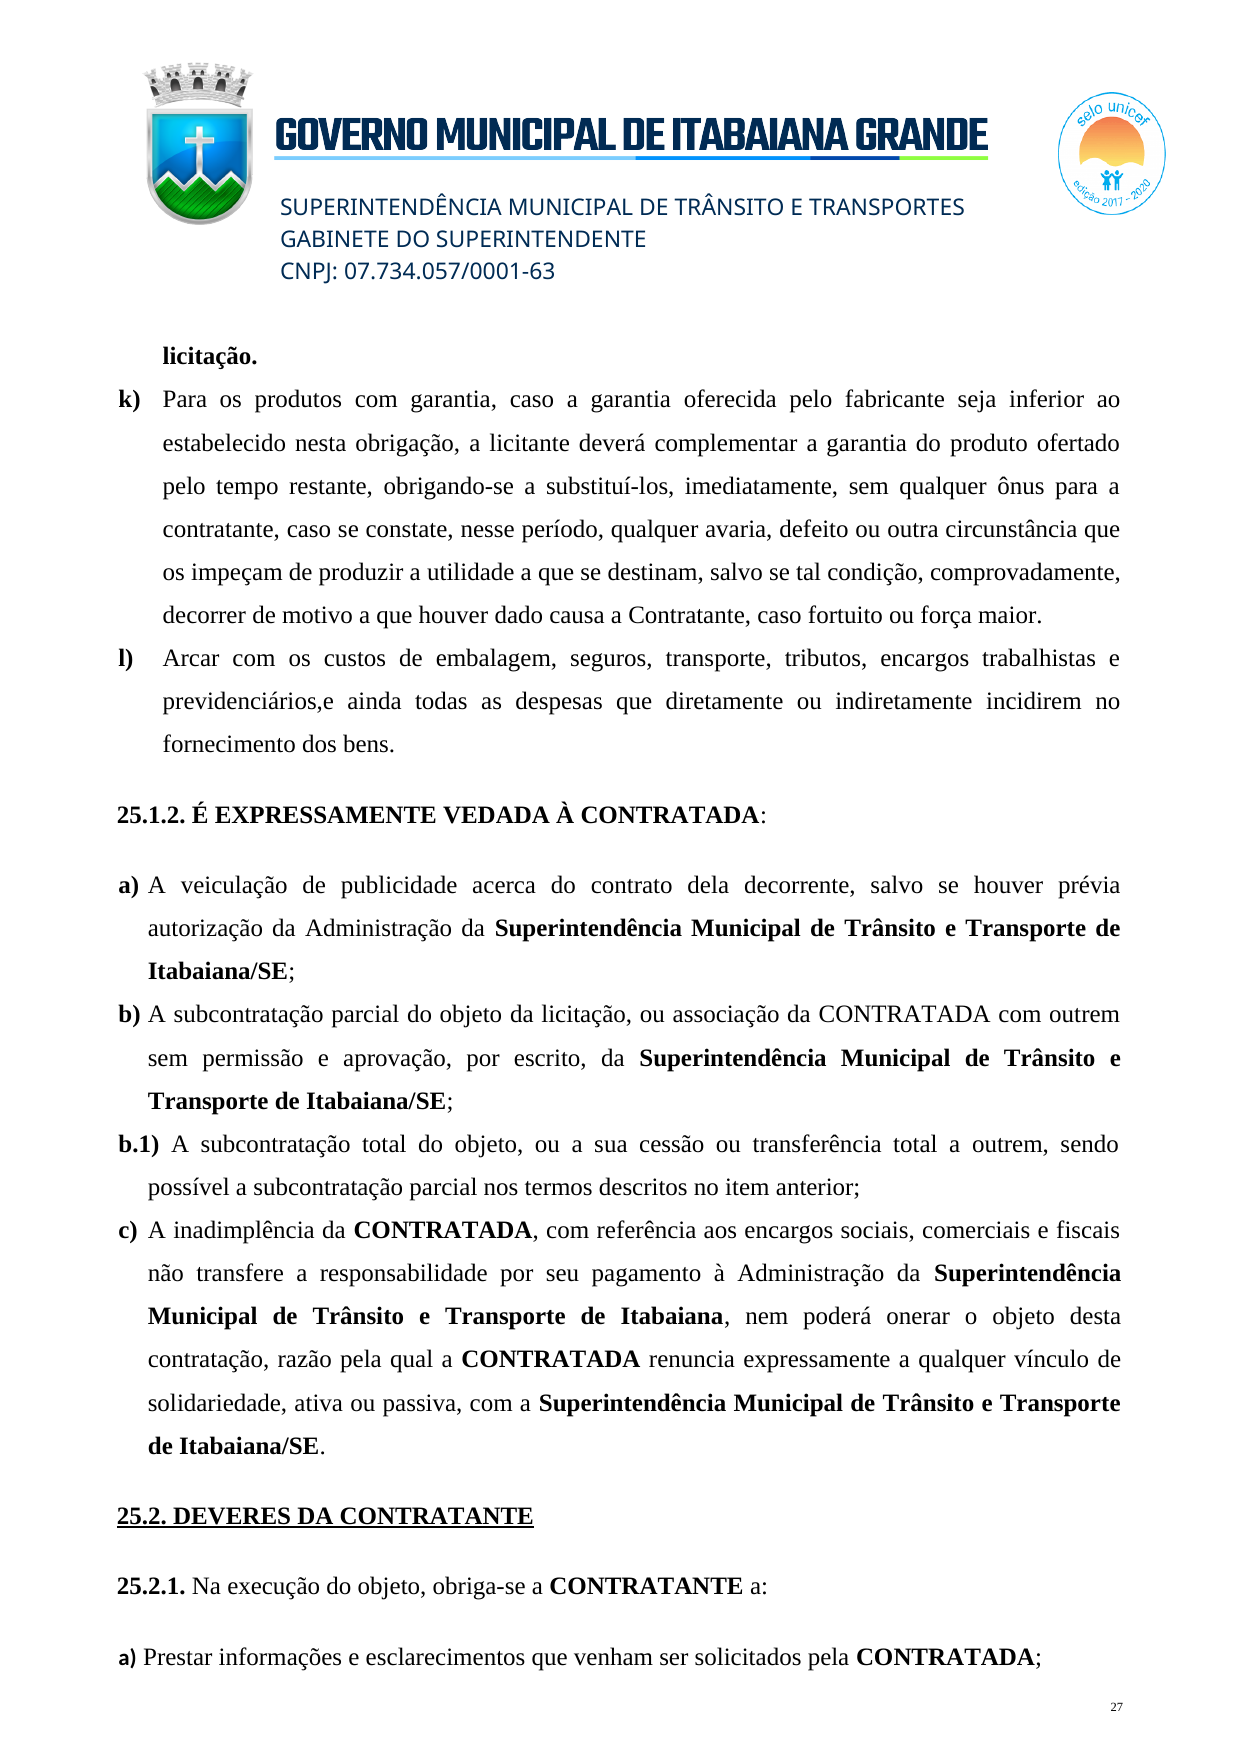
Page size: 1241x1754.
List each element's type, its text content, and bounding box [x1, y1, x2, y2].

text b.1) A subcontratação total do objeto, ou a sua cessão ou transferência total a outrem, sendo possível a subcontratação parcial nos termos descritos no item anterior; [118, 1129, 1121, 1201]
list A veiculação de publicidade acerca do contrato dela decorrente, salvo se houver prévia autorização da Administração da Superintendência Municipal de Trânsito e Transporte de Itabaiana/SE; [118, 870, 1121, 985]
list A subcontratação parcial do objeto da licitação, ou associação da CONTRATADA com outrem sem permissão e aprovação, por escrito, da Superintendência Municipal de Trânsito e Transporte de Itabaiana/SE; [118, 999, 1121, 1114]
picture [995, 92, 1228, 215]
text 25.1.2. É EXPRESSAMENTE VEDADA À CONTRATADA: [117, 800, 1122, 829]
list Prestar informações e esclarecimentos que venham ser solicitados pela CONTRATADA; [118, 1642, 1121, 1671]
list A inadimplência da CONTRATADA, com referência aos encargos sociais, comerciais e fiscais não transfere a responsabilidade por seu pagamento à Administração da Superintendência Municipal de Trânsito e Transporte de Itabaiana, nem poderá onerar o objeto desta contratação, razão pela qual a CONTRATADA renuncia expressamente a qualquer vínculo de solidariedade, ativa ou passiva, com a Superintendência Municipal de Trânsito e Transporte de Itabaiana/SE. [118, 1215, 1121, 1459]
text 25.2. DEVERES DA CONTRATANTE [117, 1501, 1123, 1530]
list Arcar com os custos de embalagem, seguros, transporte, tributos, encargos trabalhistas e previdenciários,e ainda todas as despesas que diretamente ou indiretamente incidirem no fornecimento dos bens. [118, 643, 1121, 758]
picture [142, 62, 989, 225]
text 25.2.1. Na execução do objeto, obriga-se a CONTRATANTE a: [117, 1571, 1121, 1600]
list Para os produtos com garantia, caso a garantia oferecida pelo fabricante seja inferior ao estabelecido nesta obrigação, a licitante deverá complementar a garantia do produto ofertado pelo tempo restante, obrigando-se a substituí-los, imediatamente, sem qualquer ônus para a contratante, caso se constate, nesse período, qualquer avaria, defeito ou outra circunstância que os impeçam de produzir a utilidade a que se destinam, salvo se tal condição, comprovadamente, decorrer de motivo a que houver dado causa a Contratante, caso fortuito ou força maior. [118, 384, 1121, 629]
